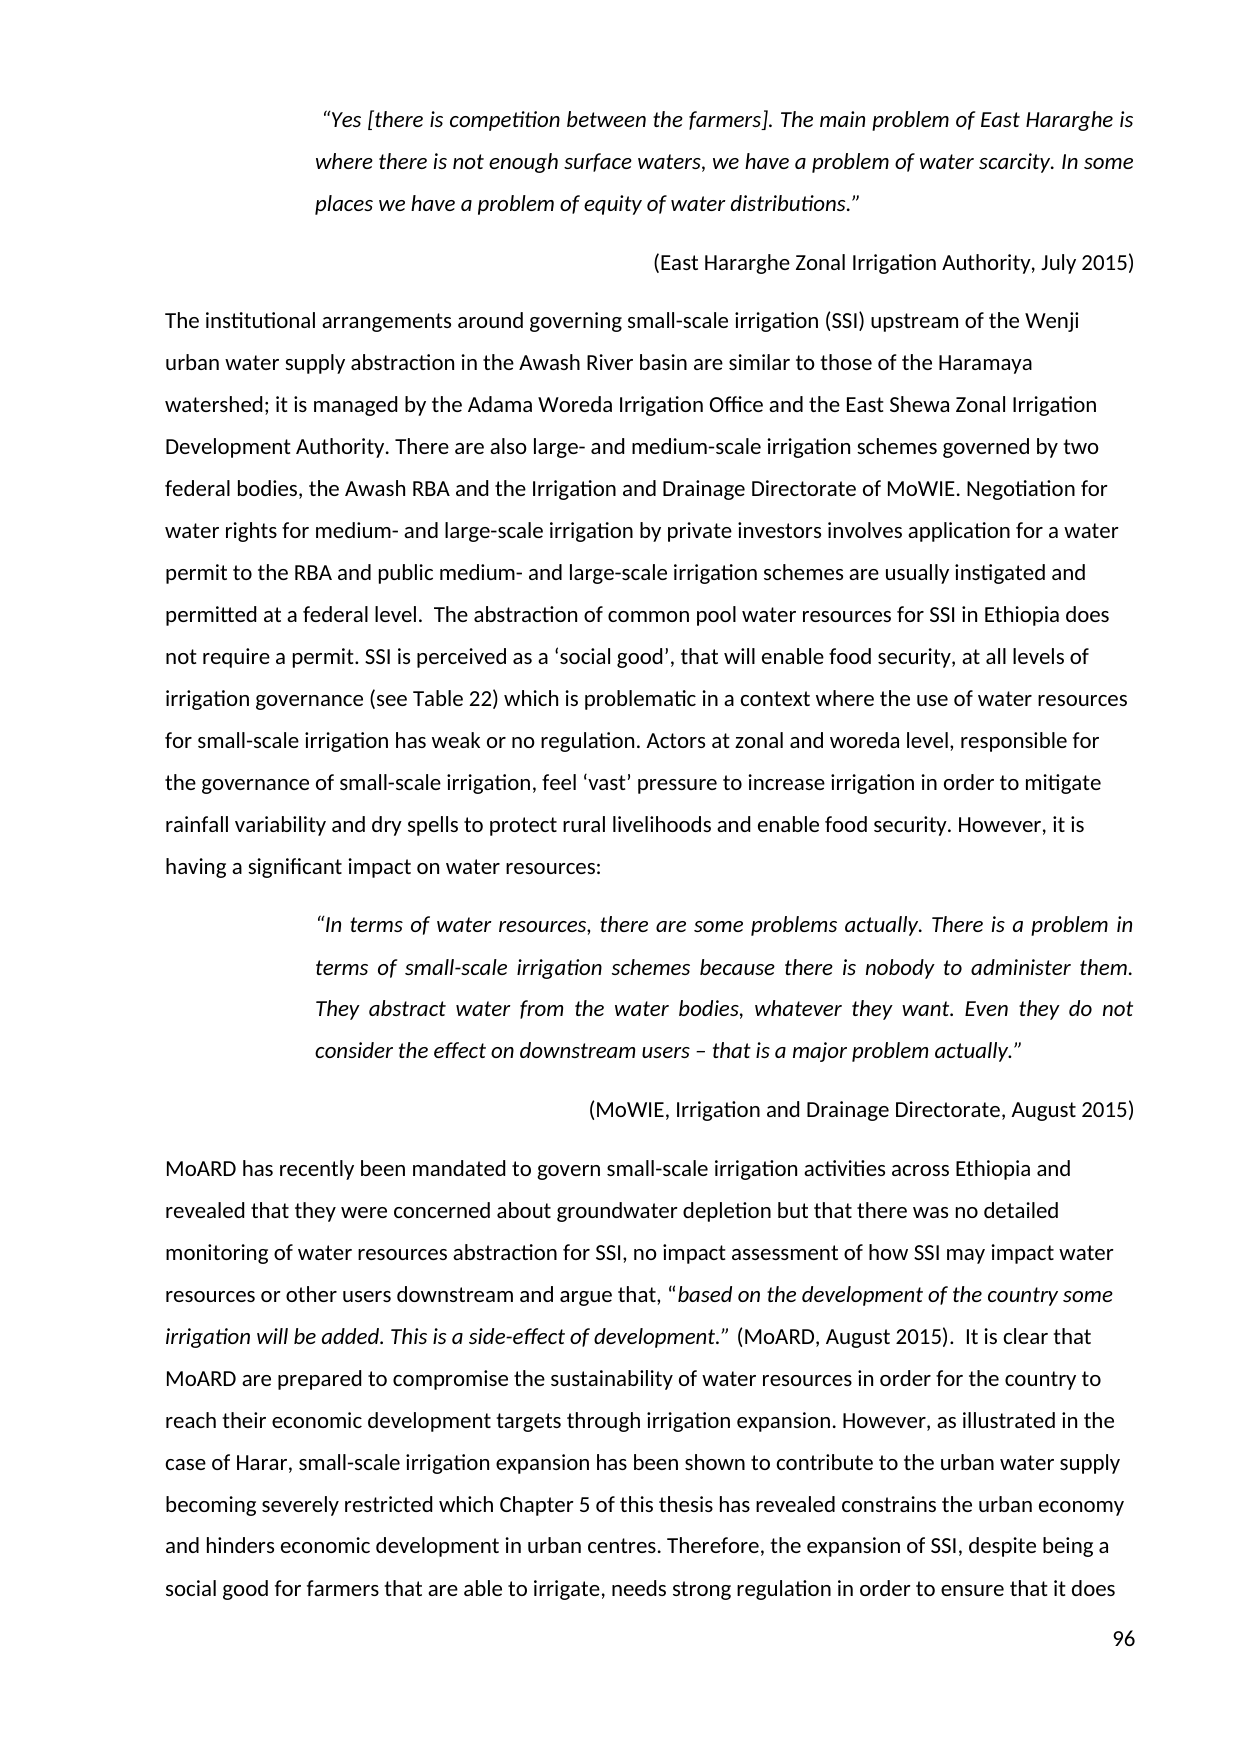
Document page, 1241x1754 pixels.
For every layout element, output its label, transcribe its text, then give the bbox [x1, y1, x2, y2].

text (MoWIE, Irrigation and Drainage Directorate, August 2015) [165, 1095, 1135, 1123]
text “Yes [there is competition between the farmers]. The main problem of East Hararghe is where there is not enough surface waters, we have a problem of water scarcity. In some places we have a problem of equity of water distributions.” [315, 105, 1135, 217]
text The institutional arrangements around governing small-scale irrigation (SSI) upstream of the Wenji urban water supply abstraction in the Awash River basin are similar to those of the Haramaya watershed; it is managed by the Adama Woreda Irrigation Office and the East Shewa Zonal Irrigation Development Authority. There are also large- and medium-scale irrigation schemes governed by two federal bodies, the Awash RBA and the Irrigation and Drainage Directorate of MoWIE. Negotiation for water rights for medium- and large-scale irrigation by private investors involves application for a water permit to the RBA and public medium- and large-scale irrigation schemes are usually instigated and permitted at a federal level. The abstraction of common pool water resources for SSI in Ethiopia does not require a permit. SSI is perceived as a ‘social good’, that will enable food security, at all levels of irrigation governance (see Table 22) which is problematic in a context where the use of water resources for small-scale irrigation has weak or no regulation. Actors at zonal and woreda level, responsible for the governance of small-scale irrigation, feel ‘vast’ pressure to increase irrigation in order to mitigate rainfall variability and dry spells to protect rural livelihoods and enable food security. However, it is having a significant impact on water resources: [165, 306, 1135, 880]
text (East Hararghe Zonal Irrigation Authority, July 2015) [165, 248, 1135, 276]
text “In terms of water resources, there are some problems actually. There is a problem in terms of small-scale irrigation schemes because there is nobody to administer them. They abstract water from the water bodies, whatever they want. Even they do not consider the effect on downstream users – that is a major problem actually.” [315, 911, 1135, 1064]
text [165, 1154, 1135, 1602]
